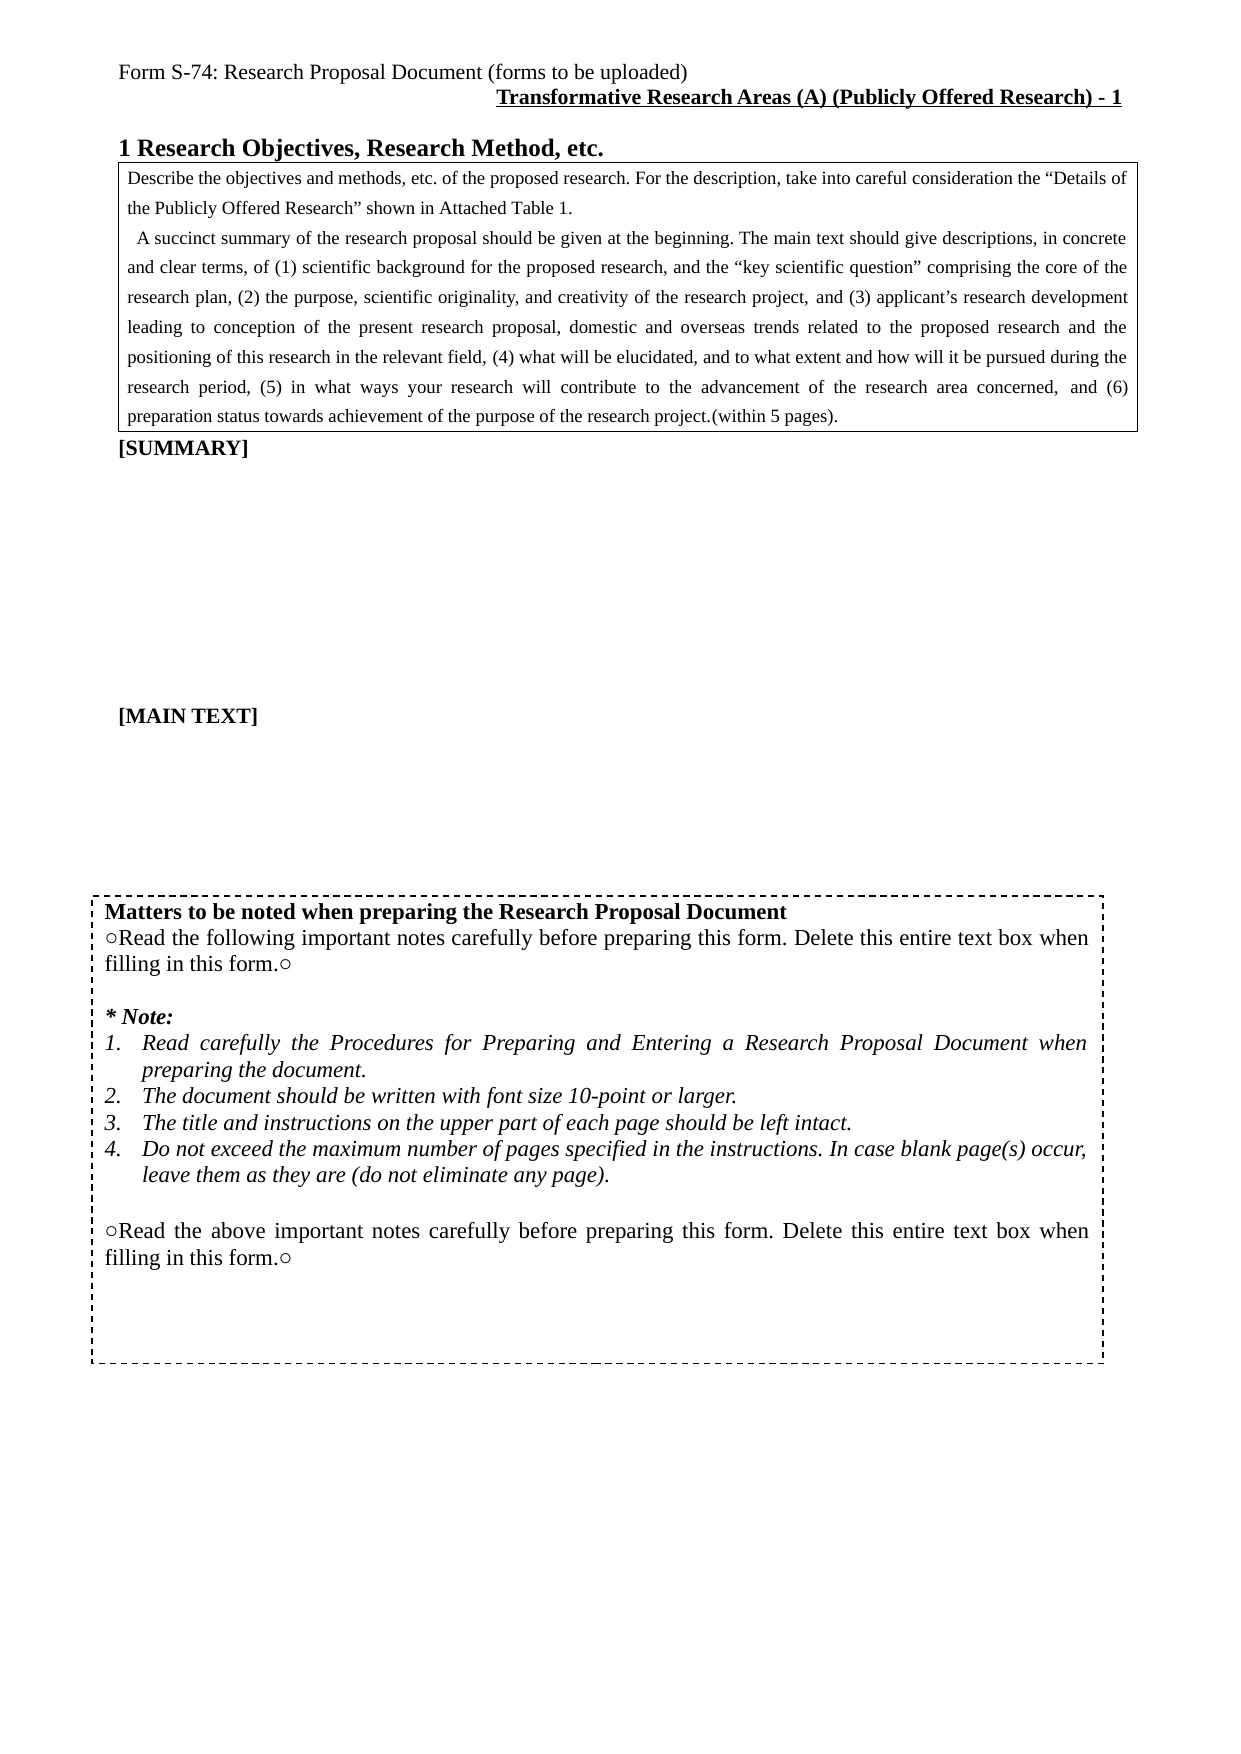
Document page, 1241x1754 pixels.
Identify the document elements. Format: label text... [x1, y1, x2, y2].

text [MAIN TEXT] [118, 700, 1122, 730]
text [SUMMARY] [118, 432, 1122, 462]
table_header Describe the objectives and methods, etc. of the proposed research. For the description, take into careful consideration the “Details of the Publicly Offered Research” shown in Attached Table 1. A succinct summary of the research proposal should be given at the beginning. The main text should give descriptions, in concrete and clear terms, of (1) scientific background for the proposed research, and the “key scientific question” comprising the core of the research plan, (2) the purpose, scientific originality, and creativity of the research project, and (3) applicant’s research development leading to conception of the present research proposal, domestic and overseas trends related to the proposed research and the positioning of this research in the relevant field, (4) what will be elucidated, and to what extent and how will it be pursued during the research period, (5) in what ways your research will contribute to the advancement of the research area concerned, and (6) preparation status towards achievement of the purpose of the research project.(within 5 pages). [119, 163, 1137, 431]
text 1 Research Objectives, Research Method, etc. [118, 132, 1122, 162]
